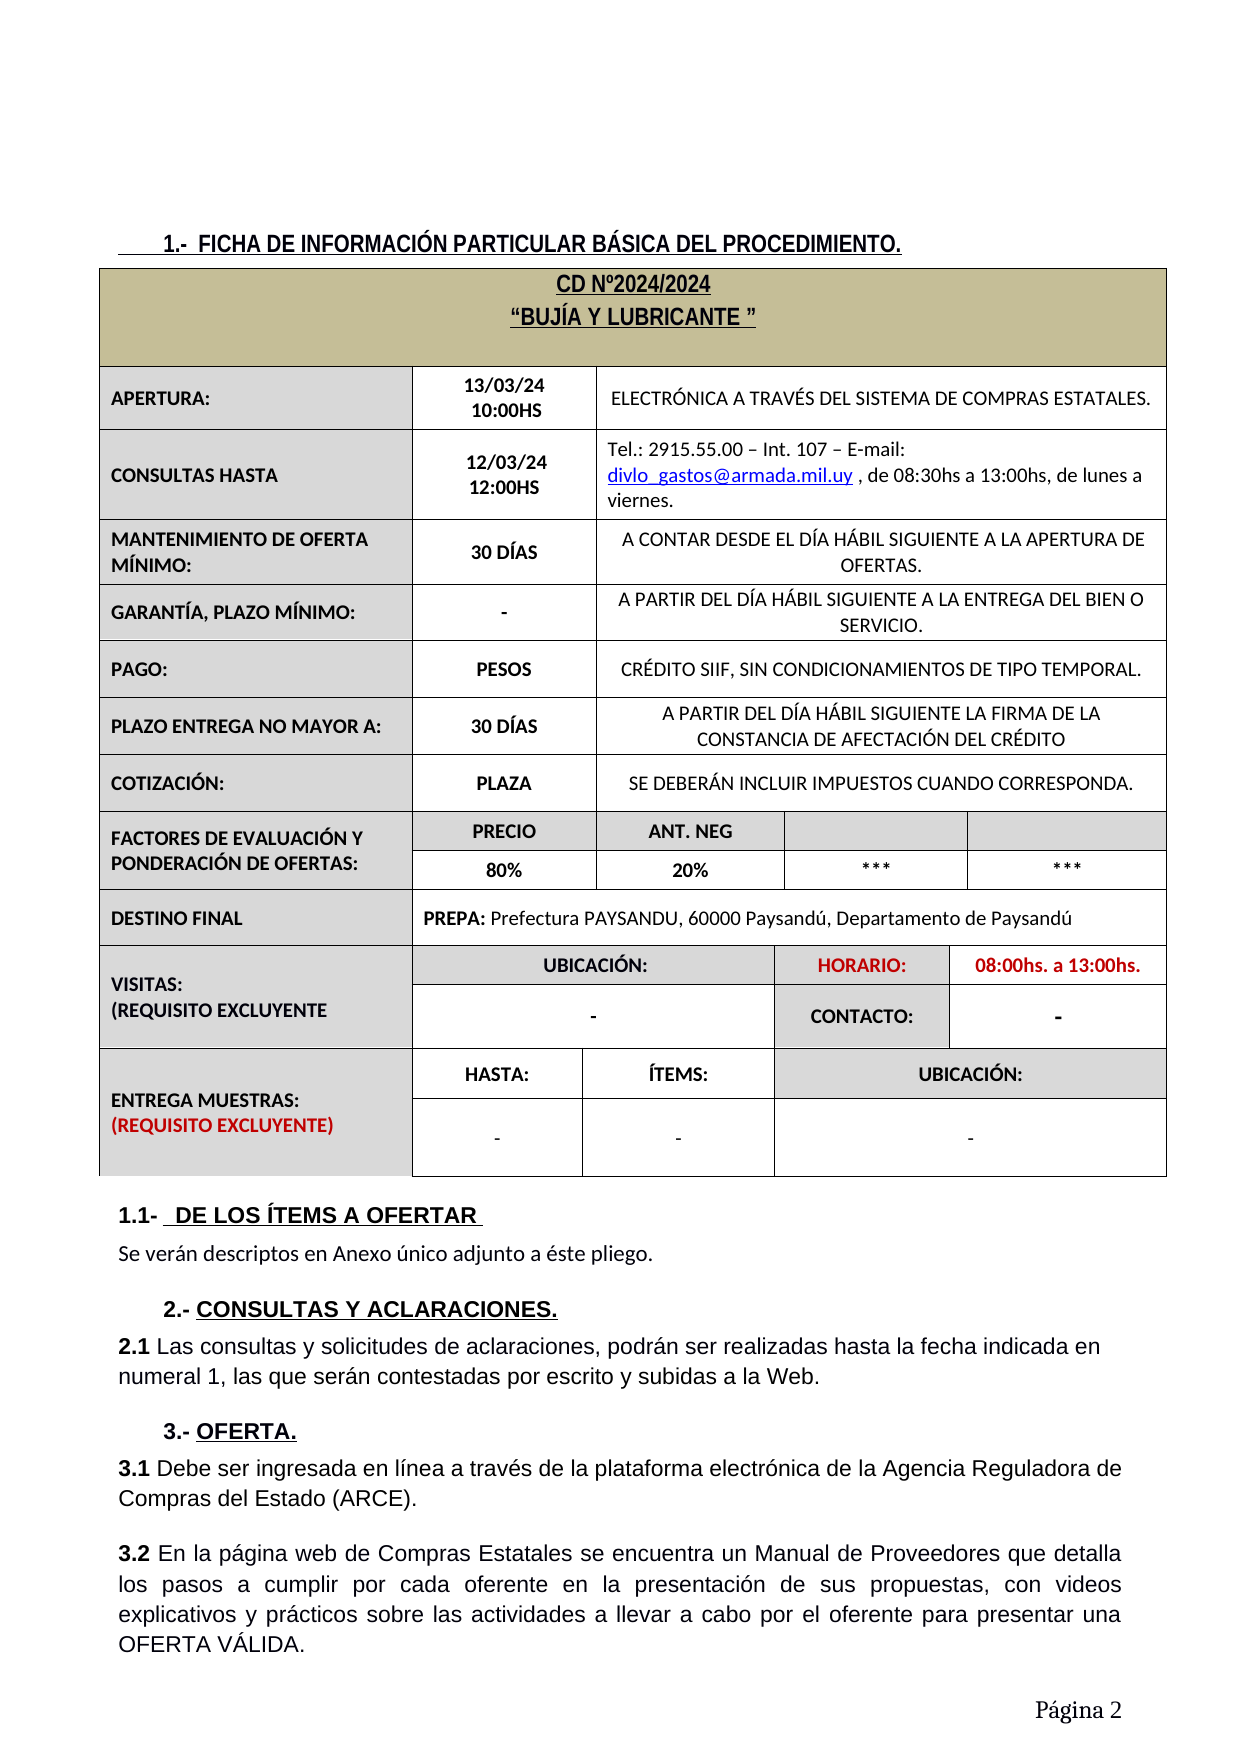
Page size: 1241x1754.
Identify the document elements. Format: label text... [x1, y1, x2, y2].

table_cell ELECTRÓNICA A TRAVÉS DEL SISTEMA DE COMPRAS ESTATALES. [597, 367, 1166, 429]
table_cell GARANTÍA, PLAZO MÍNIMO: [100, 585, 412, 639]
table_cell CONTACTO: [775, 985, 949, 1047]
table_cell - [413, 585, 596, 639]
table_cell 20% [597, 851, 784, 889]
table_cell FACTORES DE EVALUACIÓN Y PONDERACIÓN DE OFERTAS: [100, 812, 412, 889]
table_cell UBICACIÓN: [413, 946, 774, 984]
table_cell - [413, 985, 774, 1047]
table_cell - [775, 1099, 1166, 1176]
text 3.2 En la página web de Compras Estatales se encuentra un Manual de Proveedores que detalla los pasos a cumplir por cada oferente en la presentación de sus propuestas, con videos explicativos y prácticos sobre las actividades a llevar a cabo por el oferente para presentar una OFERTA VÁLIDA. [118, 1540, 1122, 1657]
table_cell SE DEBERÁN INCLUIR IMPUESTOS CUANDO CORRESPONDA. [597, 755, 1166, 811]
table_cell PLAZA [413, 755, 596, 811]
table_cell A PARTIR DEL DÍA HÁBIL SIGUIENTE A LA ENTREGA DEL BIEN O SERVICIO. [597, 585, 1166, 639]
table_cell DESTINO FINAL [100, 890, 412, 945]
list 1.- FICHA DE INFORMACIÓN PARTICULAR BÁSICA DEL PROCEDIMIENTO. [118, 228, 1122, 257]
table_cell ANT. NEG [597, 812, 784, 850]
table_cell HORARIO: [775, 946, 949, 984]
table_cell [968, 812, 1166, 850]
table_cell 13/03/24 10:00HS [413, 367, 596, 429]
table_cell [785, 812, 967, 850]
table_cell 08:00hs. a 13:00hs. [950, 946, 1166, 984]
table_cell - [583, 1099, 774, 1176]
table_cell - [950, 985, 1166, 1047]
table_cell 80% [413, 851, 596, 889]
table_cell APERTURA: [100, 367, 412, 429]
table_cell HASTA: [413, 1049, 582, 1098]
table_cell - [413, 1099, 582, 1176]
table_cell A PARTIR DEL DÍA HÁBIL SIGUIENTE LA FIRMA DE LA CONSTANCIA DE AFECTACIÓN DEL CRÉDITO [597, 698, 1166, 754]
table_cell ENTREGA MUESTRAS: (REQUISITO EXCLUYENTE) [100, 1049, 412, 1176]
table_cell PRECIO [413, 812, 596, 850]
table_cell A CONTAR DESDE EL DÍA HÁBIL SIGUIENTE A LA APERTURA DE OFERTAS. [597, 520, 1166, 584]
table_cell 12/03/24 12:00HS [413, 430, 596, 519]
table_cell *** [968, 851, 1166, 889]
table_cell 30 DÍAS [413, 520, 596, 584]
table_cell CONSULTAS HASTA [100, 430, 412, 519]
table_cell PAGO: [100, 641, 412, 697]
text 3.1 Debe ser ingresada en línea a través de la plataforma electrónica de la Agencia Reguladora de Compras del Estado (ARCE). [118, 1455, 1122, 1512]
table_cell *** [785, 851, 967, 889]
list 3.- OFERTA. [118, 1418, 1122, 1444]
table_cell Tel.: 2915.55.00 – Int. 107 – E-mail: divlo_gastos@armada.mil.uy , de 08:30hs a 13:00hs, de lunes a viernes. [597, 430, 1166, 519]
table_cell PLAZO ENTREGA NO MAYOR A: [100, 698, 412, 754]
table_cell ÍTEMS: [583, 1049, 774, 1098]
table_cell VISITAS: (REQUISITO EXCLUYENTE [100, 946, 412, 1047]
table_cell 30 DÍAS [413, 698, 596, 754]
table_header CD Nº2024/2024 “BUJÍA Y LUBRICANTE ” [100, 269, 1166, 366]
list 2.- CONSULTAS Y ACLARACIONES. [118, 1296, 1122, 1322]
table_cell CRÉDITO SIIF, SIN CONDICIONAMIENTOS DE TIPO TEMPORAL. [597, 641, 1166, 697]
table_cell PREPA: Prefectura PAYSANDU, 60000 Paysandú, Departamento de Paysandú [413, 890, 1166, 945]
text Se verán descriptos en Anexo único adjunto a éste pliego. [118, 1239, 1122, 1267]
text 2.1 Las consultas y solicitudes de aclaraciones, podrán ser realizadas hasta la fecha indicada en numeral 1, las que serán contestadas por escrito y subidas a la Web. [118, 1333, 1122, 1389]
table_cell COTIZACIÓN: [100, 755, 412, 811]
table_cell UBICACIÓN: [775, 1049, 1166, 1098]
table_cell MANTENIMIENTO DE OFERTA MÍNIMO: [100, 520, 412, 584]
list DE LOS ÍTEMS A OFERTAR [118, 1202, 1122, 1228]
table_cell PESOS [413, 641, 596, 697]
